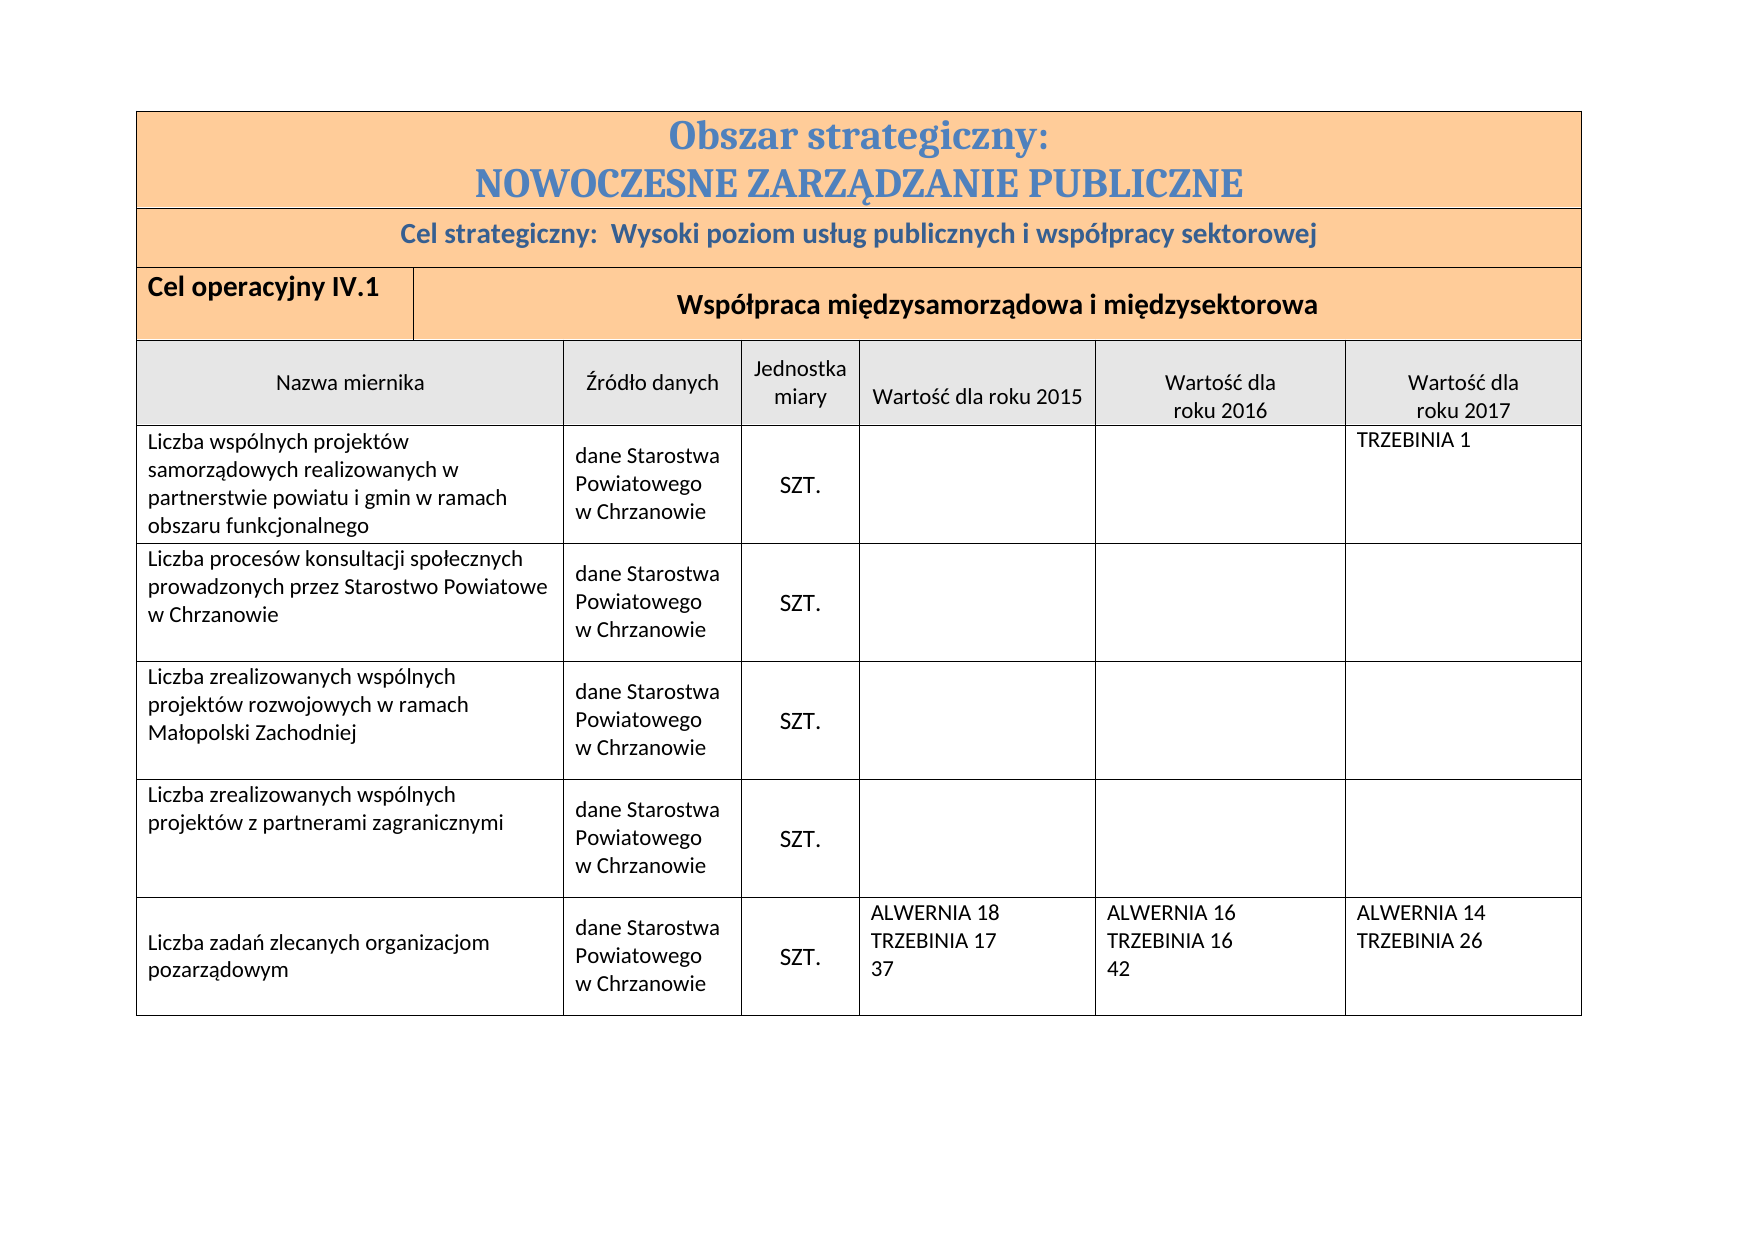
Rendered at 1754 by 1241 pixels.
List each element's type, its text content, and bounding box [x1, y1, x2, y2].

table_cell Wartość dla roku 2015 [860, 341, 1095, 424]
table_cell Cel operacyjny IV.1 [137, 268, 413, 339]
table_cell [860, 662, 1095, 779]
table_cell Liczba zrealizowanych wspólnych projektów rozwojowych w ramach Małopolski Zachodniej [137, 662, 563, 779]
table_cell ALWERNIA 14 TRZEBINIA 26 [1346, 898, 1581, 1015]
table_cell [1346, 662, 1581, 779]
table_cell SZT. [742, 544, 859, 661]
table_cell Wartość dla roku 2016 [1096, 341, 1345, 424]
table_cell Źródło danych [564, 341, 741, 424]
table_cell SZT. [742, 662, 859, 779]
table_cell dane Starostwa Powiatowego w Chrzanowie [564, 898, 741, 1015]
table_cell dane Starostwa Powiatowego w Chrzanowie [564, 426, 741, 543]
table_cell Jednostka miary [742, 341, 859, 424]
table_cell dane Starostwa Powiatowego w Chrzanowie [564, 544, 741, 661]
table_cell [860, 780, 1095, 897]
table_cell [1346, 544, 1581, 661]
table_cell ALWERNIA 18 TRZEBINIA 17 37 [860, 898, 1095, 1015]
table_cell SZT. [742, 426, 859, 543]
table_cell Liczba wspólnych projektów samorządowych realizowanych w partnerstwie powiatu i gmin w ramach obszaru funkcjonalnego [137, 426, 563, 543]
table_cell [1096, 662, 1345, 779]
table_cell Wartość dla roku 2017 [1346, 341, 1581, 424]
table_cell Współpraca międzysamorządowa i międzysektorowa [414, 268, 1581, 339]
table_header Obszar strategiczny: NOWOCZESNE ZARZĄDZANIE PUBLICZNE [137, 112, 1581, 207]
table_cell SZT. [742, 780, 859, 897]
table_cell [1096, 780, 1345, 897]
table_cell TRZEBINIA 1 [1346, 426, 1581, 543]
table_cell [1096, 426, 1345, 543]
table_cell dane Starostwa Powiatowego w Chrzanowie [564, 780, 741, 897]
table_cell dane Starostwa Powiatowego w Chrzanowie [564, 662, 741, 779]
table_cell Liczba procesów konsultacji społecznych prowadzonych przez Starostwo Powiatowe w Chrzanowie [137, 544, 563, 661]
table_cell Liczba zadań zlecanych organizacjom pozarządowym [137, 898, 563, 1015]
table_cell Liczba zrealizowanych wspólnych projektów z partnerami zagranicznymi [137, 780, 563, 897]
table_cell SZT. [742, 898, 859, 1015]
table_cell Cel strategiczny: Wysoki poziom usług publicznych i współpracy sektorowej [137, 209, 1581, 267]
table_cell [860, 426, 1095, 543]
table_cell [860, 544, 1095, 661]
table_cell ALWERNIA 16 TRZEBINIA 16 42 [1096, 898, 1345, 1015]
table_cell [1346, 780, 1581, 897]
table_cell [1096, 544, 1345, 661]
table_cell Nazwa miernika [137, 341, 563, 424]
